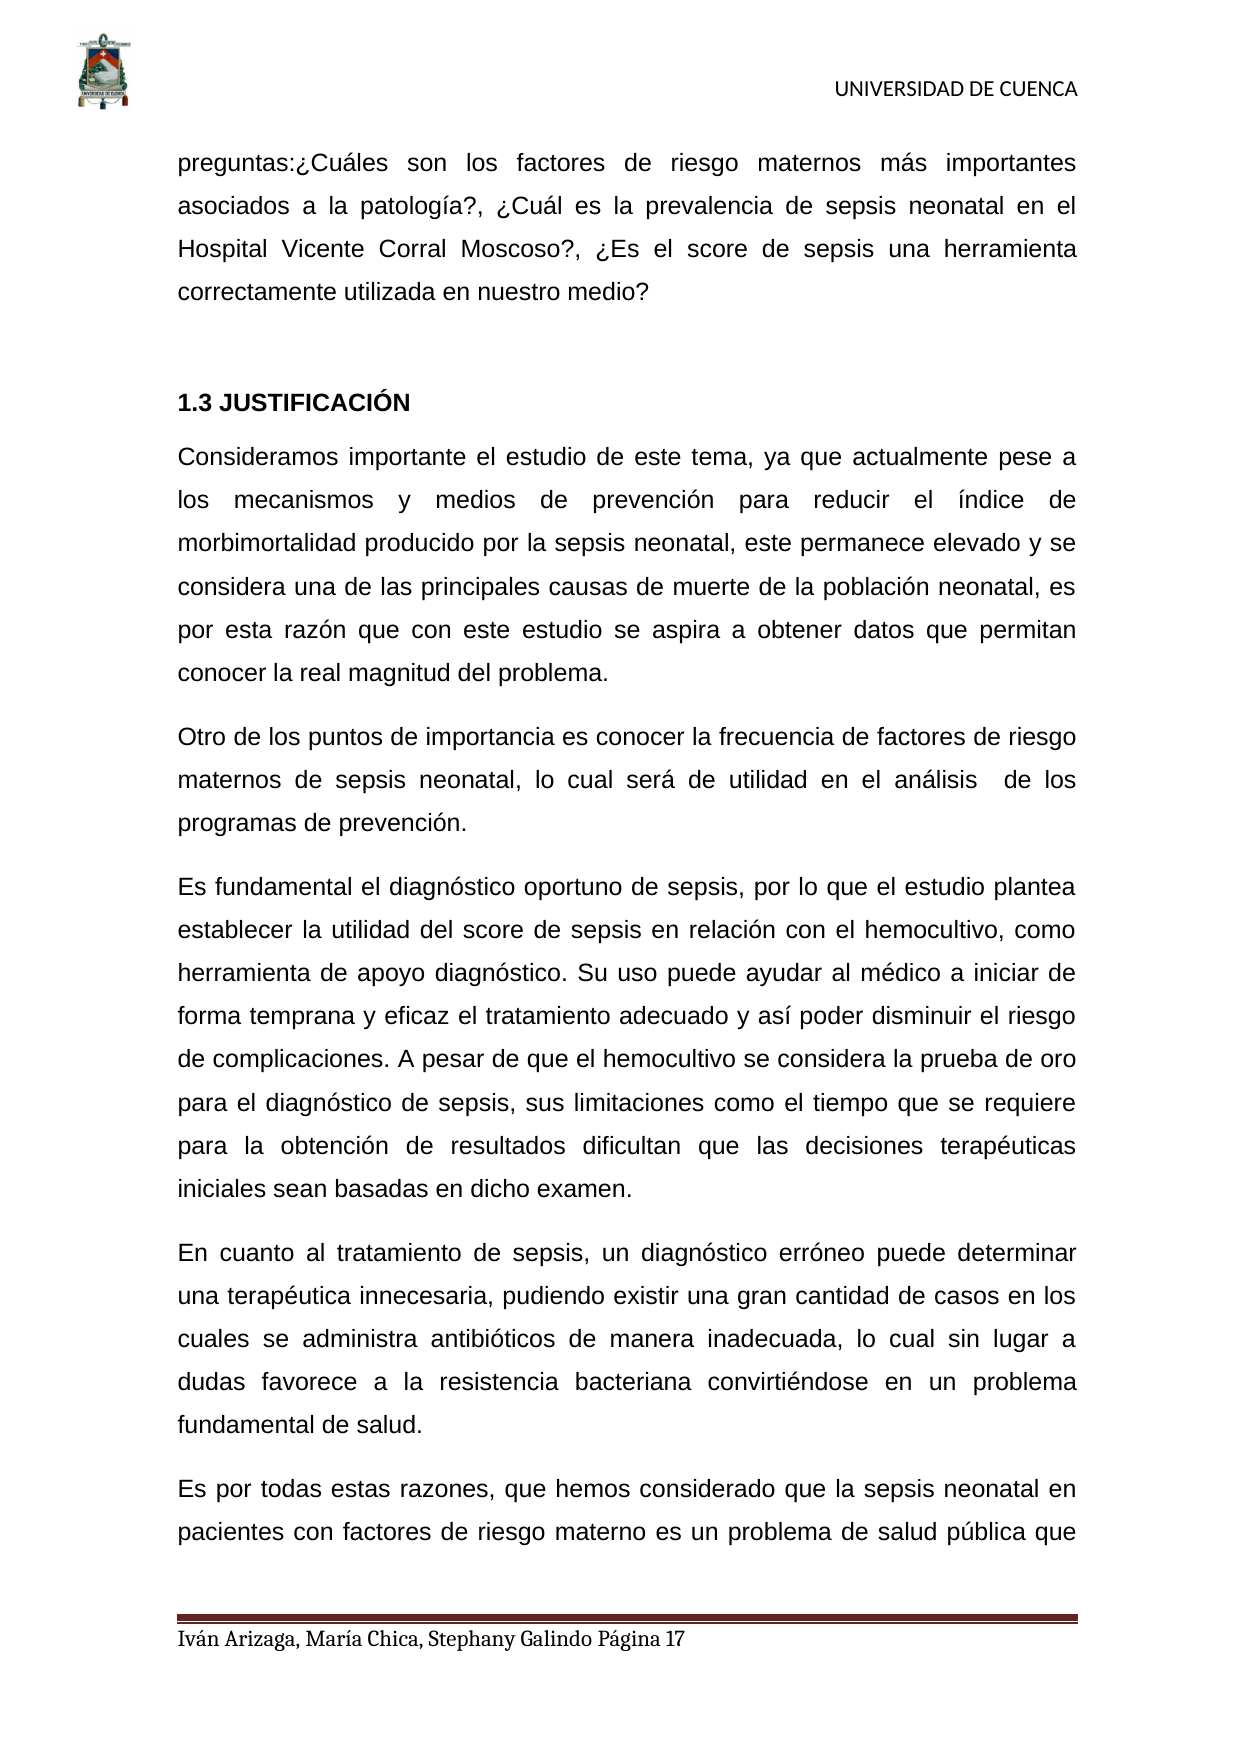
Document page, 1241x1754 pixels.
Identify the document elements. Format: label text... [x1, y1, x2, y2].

picture [72, 28, 135, 112]
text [177, 148, 1078, 306]
subtitle 1.3 JUSTIFICACIÓN [177, 388, 1078, 417]
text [177, 1474, 1078, 1546]
text Otro de los puntos de importancia es conocer la frecuencia de factores de riesgo maternos de sepsis neonatal, lo cual será de utilidad en el análisis de los programas de prevención. [177, 722, 1078, 837]
text Consideramos importante el estudio de este tema, ya que actualmente pese a los mecanismos y medios de prevención para reducir el índice de morbimortalidad producido por la sepsis neonatal, este permanece elevado y se considera una de las principales causas de muerte de la población neonatal, es por esta razón que con este estudio se aspira a obtener datos que permitan conocer la real magnitud del problema. [177, 442, 1078, 686]
text Es fundamental el diagnóstico oportuno de sepsis, por lo que el estudio plantea establecer la utilidad del score de sepsis en relación con el hemocultivo, como herramienta de apoyo diagnóstico. Su uso puede ayudar al médico a iniciar de forma temprana y eficaz el tratamiento adecuado y así poder disminuir el riesgo de complicaciones. A pesar de que el hemocultivo se considera la prueba de oro para el diagnóstico de sepsis, sus limitaciones como el tiempo que se requiere para la obtención de resultados dificultan que las decisiones terapéuticas iniciales sean basadas en dicho examen. [177, 872, 1078, 1202]
text En cuanto al tratamiento de sepsis, un diagnóstico erróneo puede determinar una terapéutica innecesaria, pudiendo existir una gran cantidad de casos en los cuales se administra antibióticos de manera inadecuada, lo cual sin lugar a dudas favorece a la resistencia bacteriana convirtiéndose en un problema fundamental de salud. [177, 1238, 1078, 1439]
